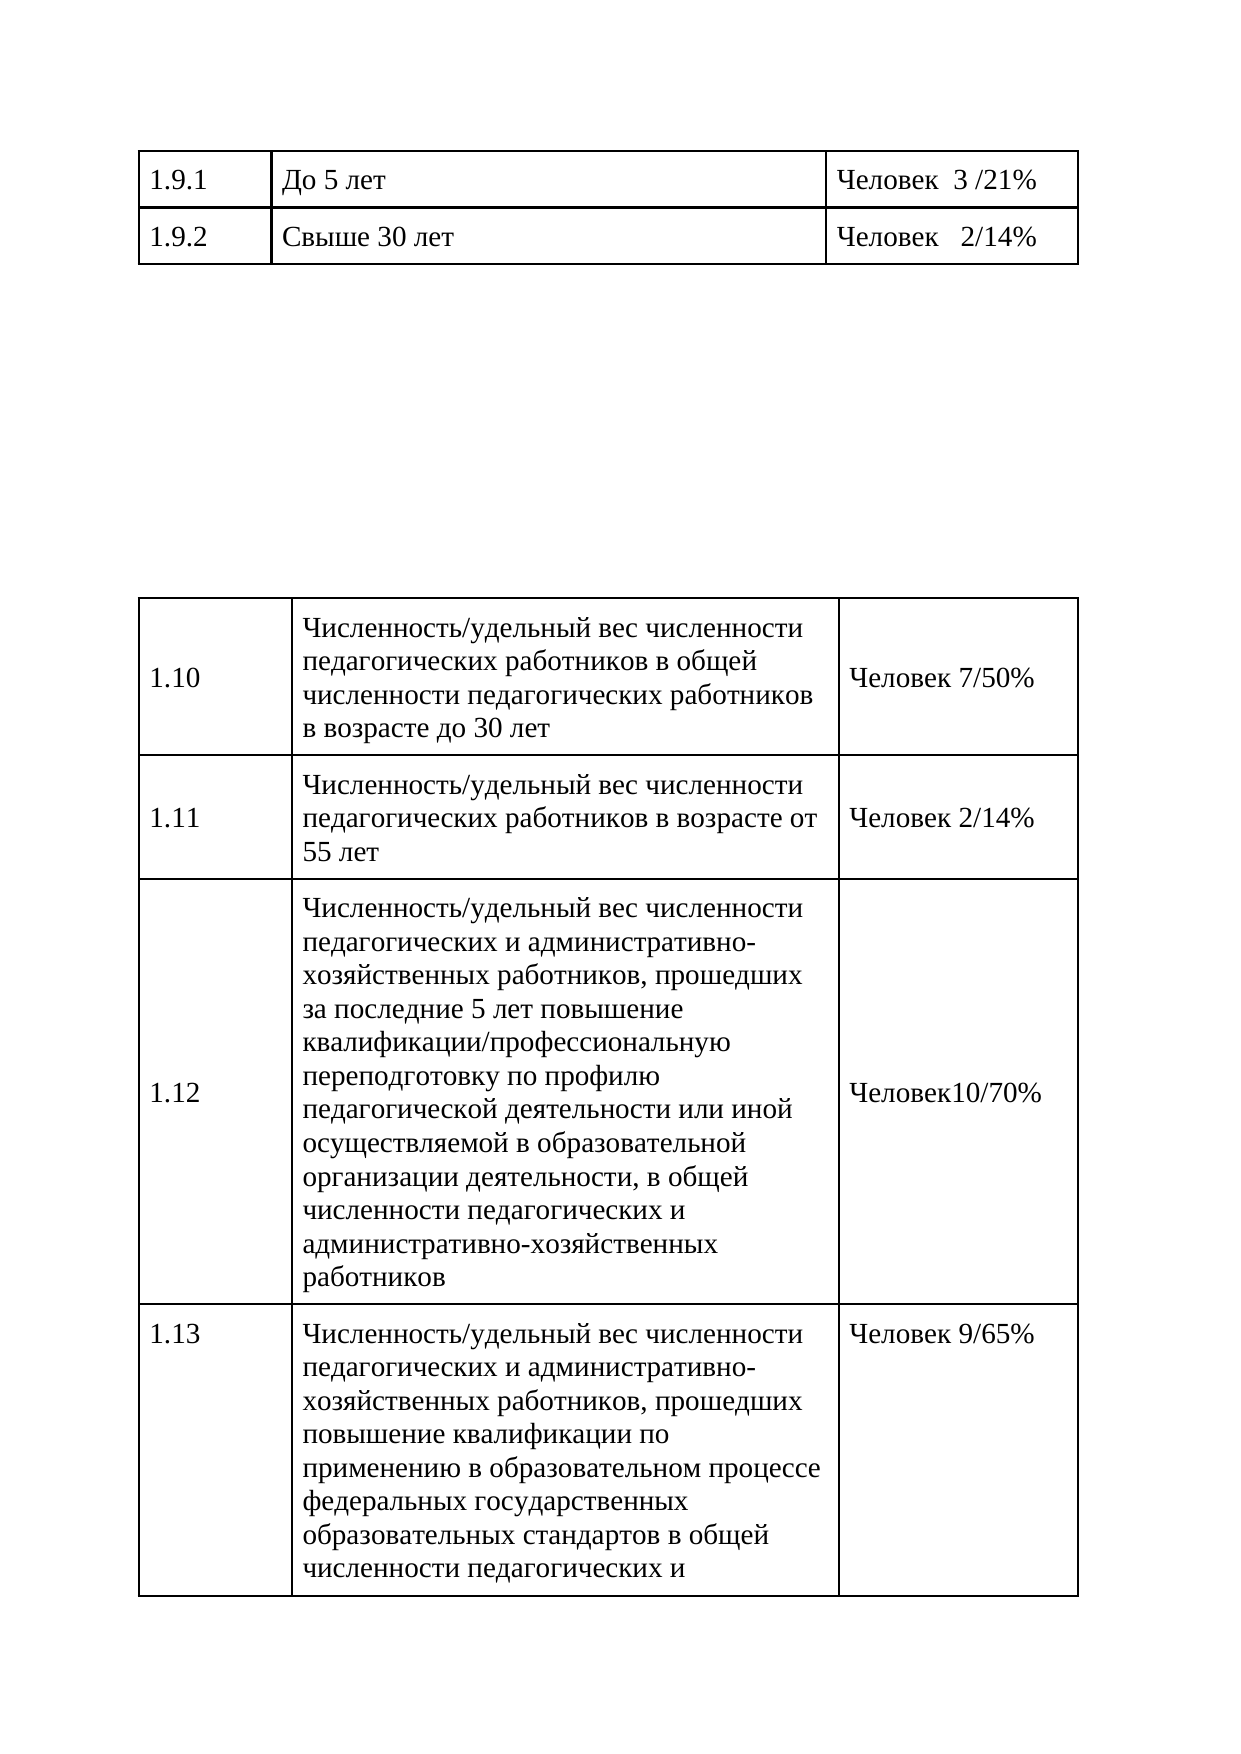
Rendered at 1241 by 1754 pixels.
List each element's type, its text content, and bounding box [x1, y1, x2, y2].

table_cell Численность/удельный вес численности педагогических и административно-хозяйственных работников, прошедших за последние 5 лет повышение квалификации/профессиональную переподготовку по профилю педагогической деятельности или иной осуществляемой в образовательной организации деятельности, в общей численности педагогических и административно-хозяйственных работников [293, 880, 838, 1303]
table_cell Человек 3 /21% [827, 152, 1077, 206]
table_cell Человек10/70% [840, 880, 1077, 1303]
table_cell 1.9.2 [140, 209, 270, 263]
table_cell 1.9.1 [140, 152, 270, 206]
table_cell Человек 2/14% [840, 756, 1077, 878]
table_cell 1.13 [140, 1305, 291, 1594]
table_header 1.10 [140, 599, 291, 754]
table_cell До 5 лет [273, 152, 825, 206]
table_header Численность/удельный вес численности педагогических работников в общей численности педагогических работников в возрасте до 30 лет [293, 599, 838, 754]
table_cell 1.11 [140, 756, 291, 878]
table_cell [293, 1305, 838, 1594]
table_cell Человек 9/65% [840, 1305, 1077, 1594]
table_cell Свыше 30 лет [273, 209, 825, 263]
table_header Человек 7/50% [840, 599, 1077, 754]
table_cell 1.12 [140, 880, 291, 1303]
table_cell Численность/удельный вес численности педагогических работников в возрасте от 55 лет [293, 756, 838, 878]
table_cell Человек 2/14% [827, 209, 1077, 263]
